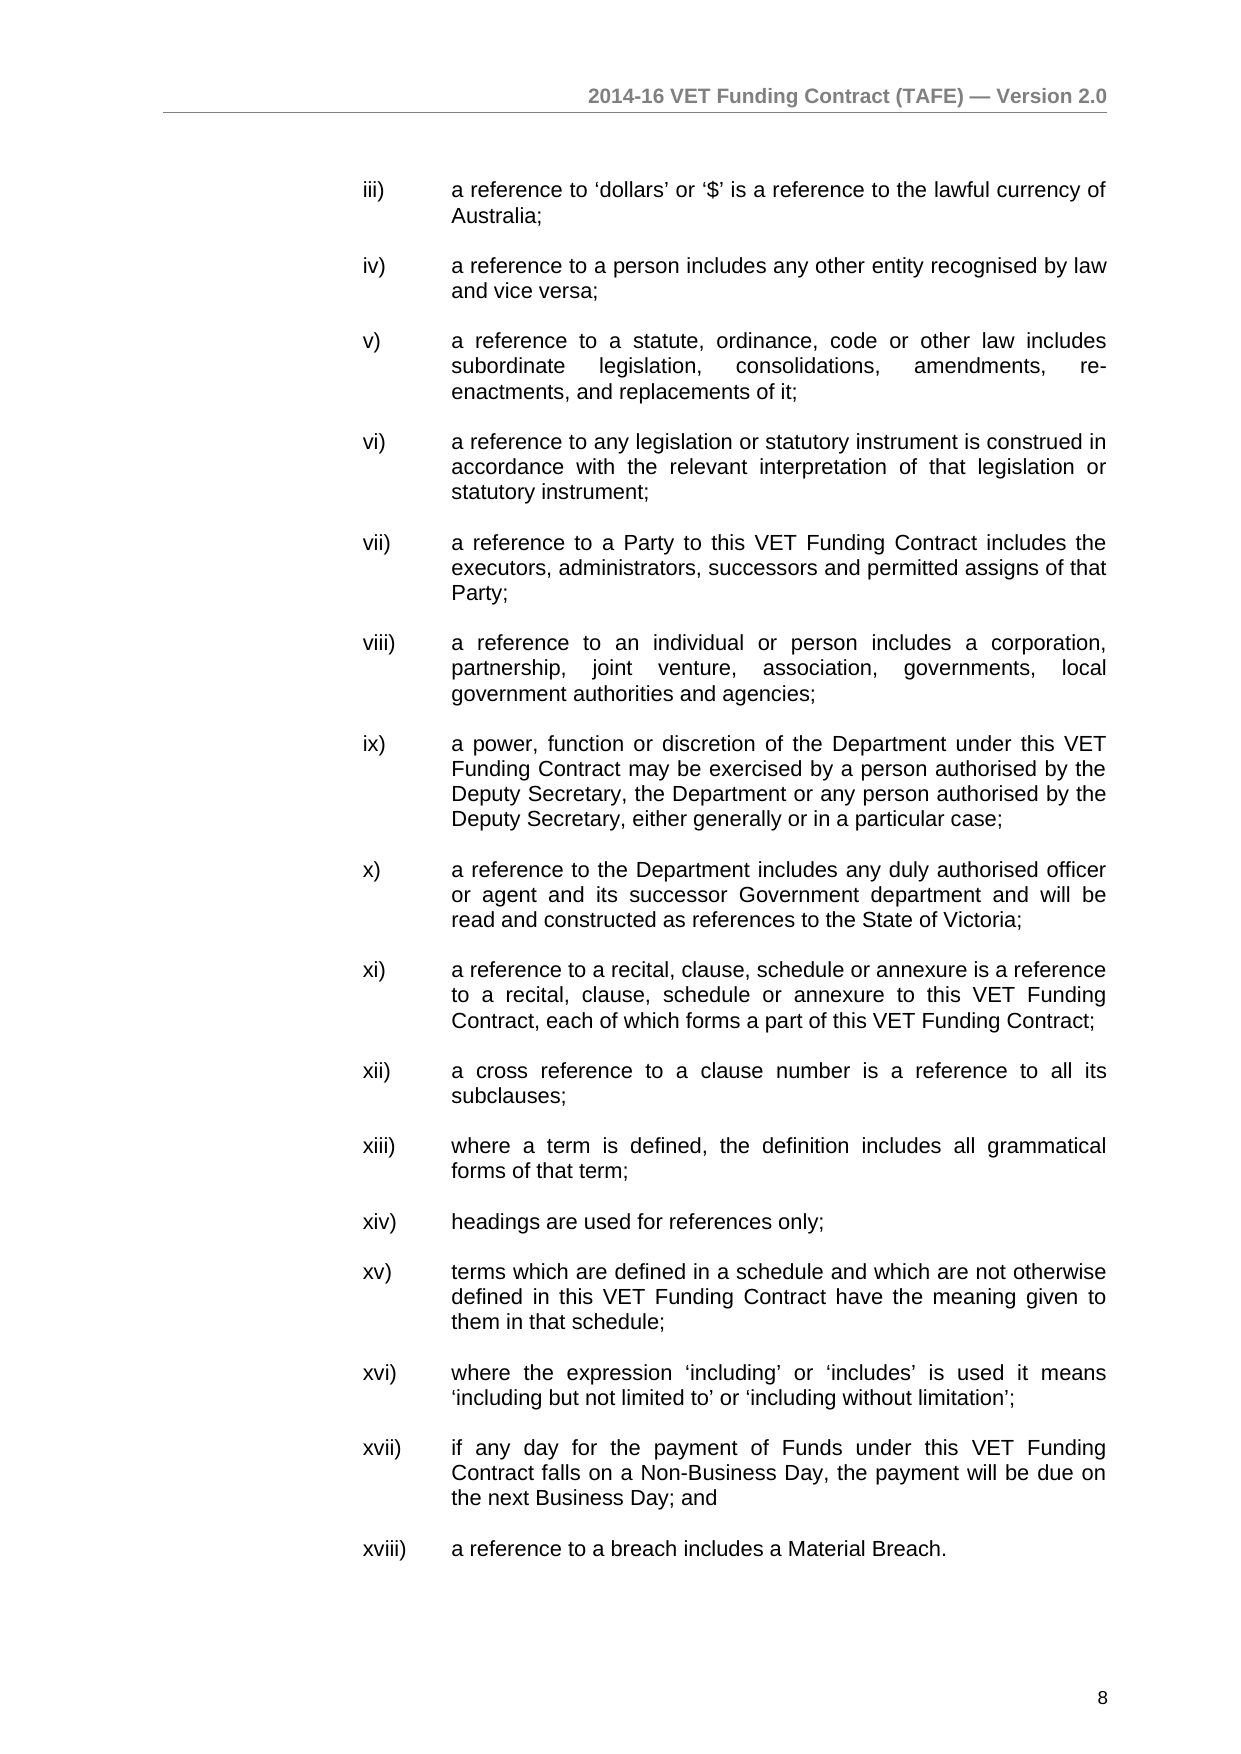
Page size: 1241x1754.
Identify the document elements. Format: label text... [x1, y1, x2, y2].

subtitle a cross reference to a clause number is a reference to all its subclauses; [363, 1058, 1107, 1108]
subtitle a reference to a statute, ordinance, code or other law includes subordinate legislation, consolidations, amendments, re- enactments, and replacements of it; [363, 328, 1107, 404]
subtitle where the expression ‘including’ or ‘includes’ is used it means ‘including but not limited to’ or ‘including without limitation’; [363, 1359, 1107, 1410]
subtitle a reference to a Party to this VET Funding Contract includes the executors, administrators, successors and permitted assigns of that Party; [363, 529, 1107, 605]
subtitle a reference to a person includes any other entity recognised by law and vice versa; [363, 253, 1107, 303]
subtitle headings are used for references only; [363, 1208, 1107, 1234]
subtitle a power, function or discretion of the Department under this VET Funding Contract may be exercised by a person authorised by the Deputy Secretary, the Department or any person authorised by the Deputy Secretary, either generally or in a particular case; [363, 731, 1107, 831]
subtitle where a term is defined, the definition includes all grammatical forms of that term; [363, 1133, 1107, 1183]
subtitle a reference to the Department includes any duly authorised officer or agent and its successor Government department and will be read and constructed as references to the State of Victoria; [363, 856, 1107, 932]
subtitle a reference to ‘dollars’ or ‘$’ is a reference to the lawful currency of Australia; [363, 177, 1107, 228]
subtitle a reference to a recital, clause, schedule or annexure is a reference to a recital, clause, schedule or annexure to this VET Funding Contract, each of which forms a part of this VET Funding Contract; [363, 957, 1107, 1033]
subtitle a reference to an individual or person includes a corporation, partnership, joint venture, association, governments, local government authorities and agencies; [363, 630, 1107, 706]
subtitle a reference to any legislation or statutory instrument is construed in accordance with the relevant interpretation of that legislation or statutory instrument; [363, 429, 1107, 504]
subtitle terms which are defined in a schedule and which are not otherwise defined in this VET Funding Contract have the meaning given to them in that schedule; [363, 1259, 1107, 1334]
subtitle a reference to a breach includes a Material Breach. [363, 1535, 1107, 1561]
subtitle if any day for the payment of Funds under this VET Funding Contract falls on a Non-Business Day, the payment will be due on the next Business Day; and [363, 1435, 1107, 1510]
